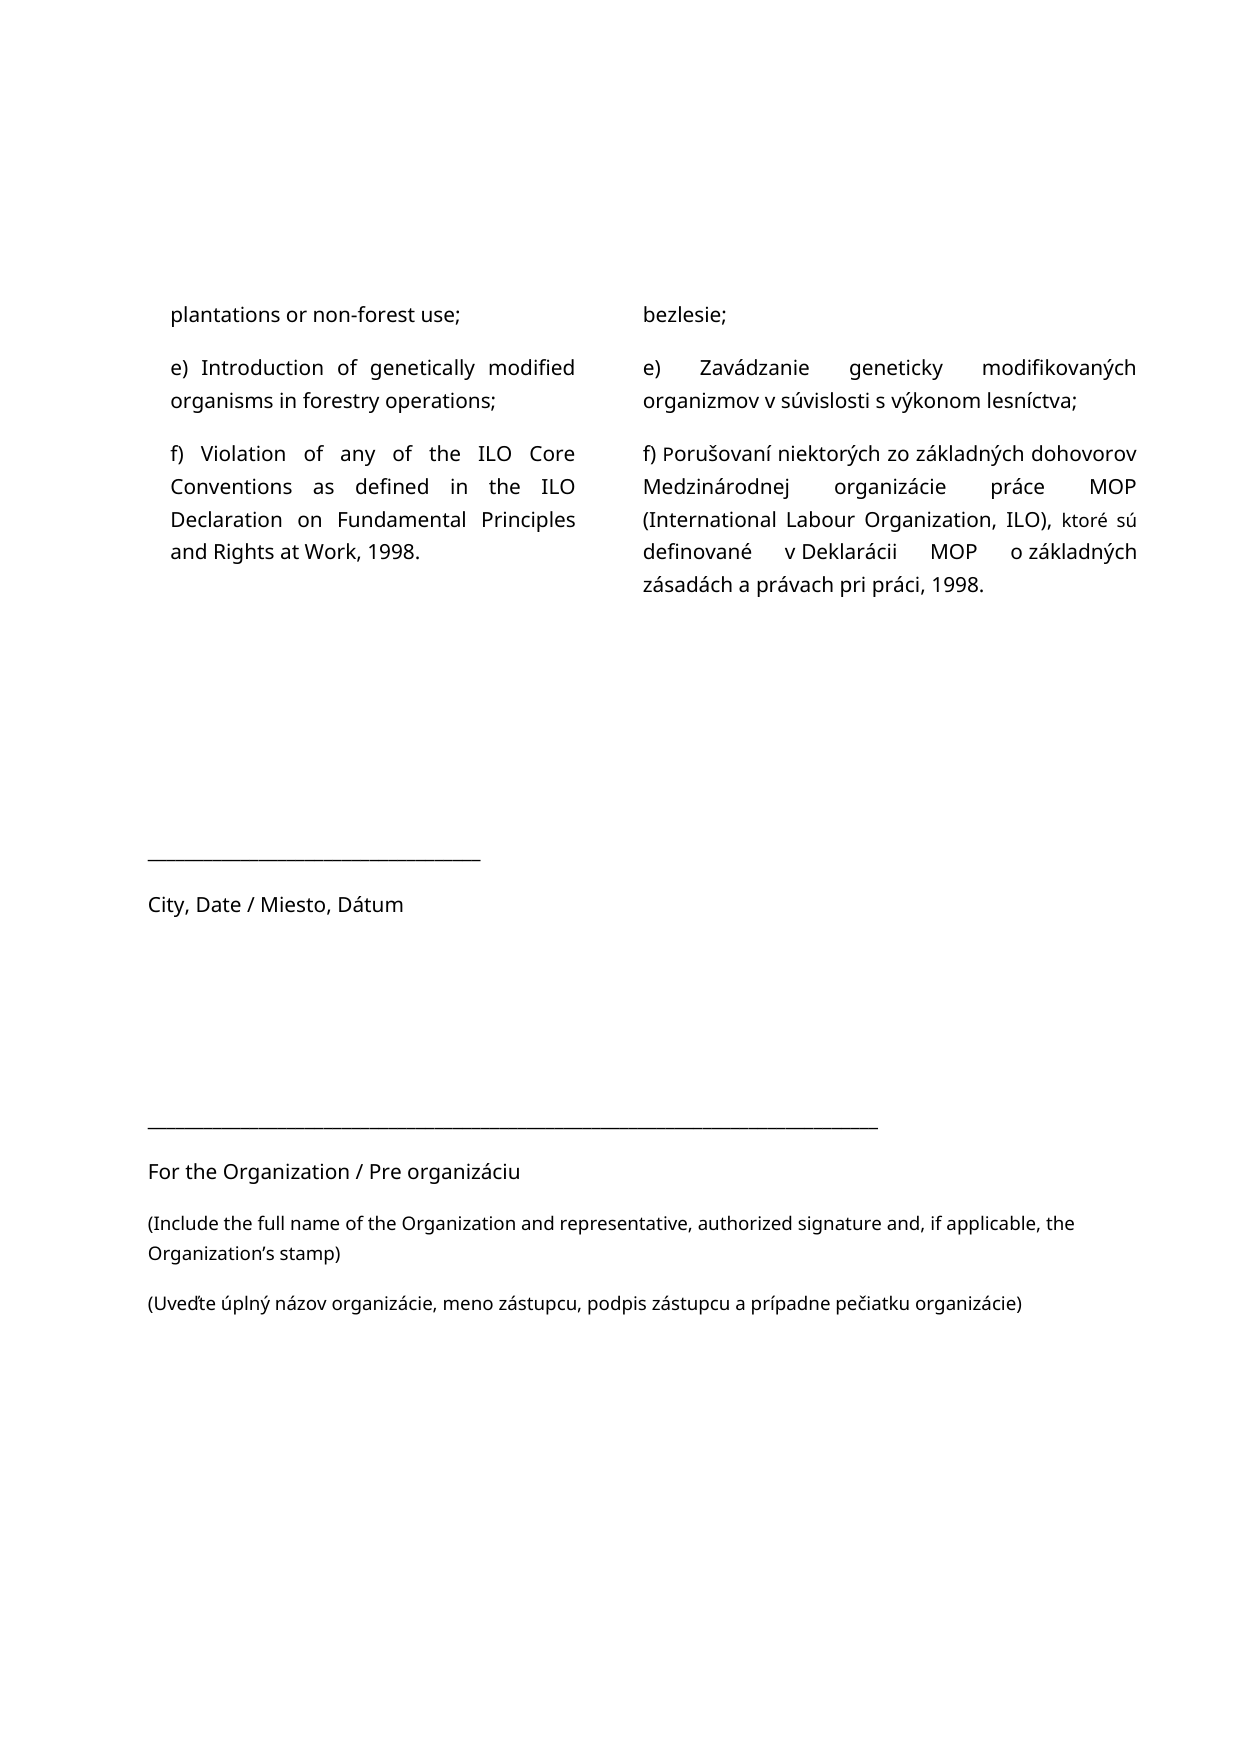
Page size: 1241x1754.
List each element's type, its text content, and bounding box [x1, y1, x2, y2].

text City, Date / Miesto, Dátum [148, 890, 1090, 918]
text (Include the full name of the Organization and representative, authorized signature and, if applicable, the Organization’s stamp) [148, 1211, 1090, 1265]
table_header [115, 300, 587, 729]
text _______________________________________________________________________________ [148, 1104, 1090, 1132]
text ____________________________________ [148, 836, 1090, 865]
text For the Organization / Pre organizáciu [148, 1157, 1090, 1186]
text (Uveďte úplný názov organizácie, meno zástupcu, podpis zástupcu a prípadne pečiatku organizácie) [148, 1290, 1090, 1315]
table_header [587, 300, 1148, 729]
